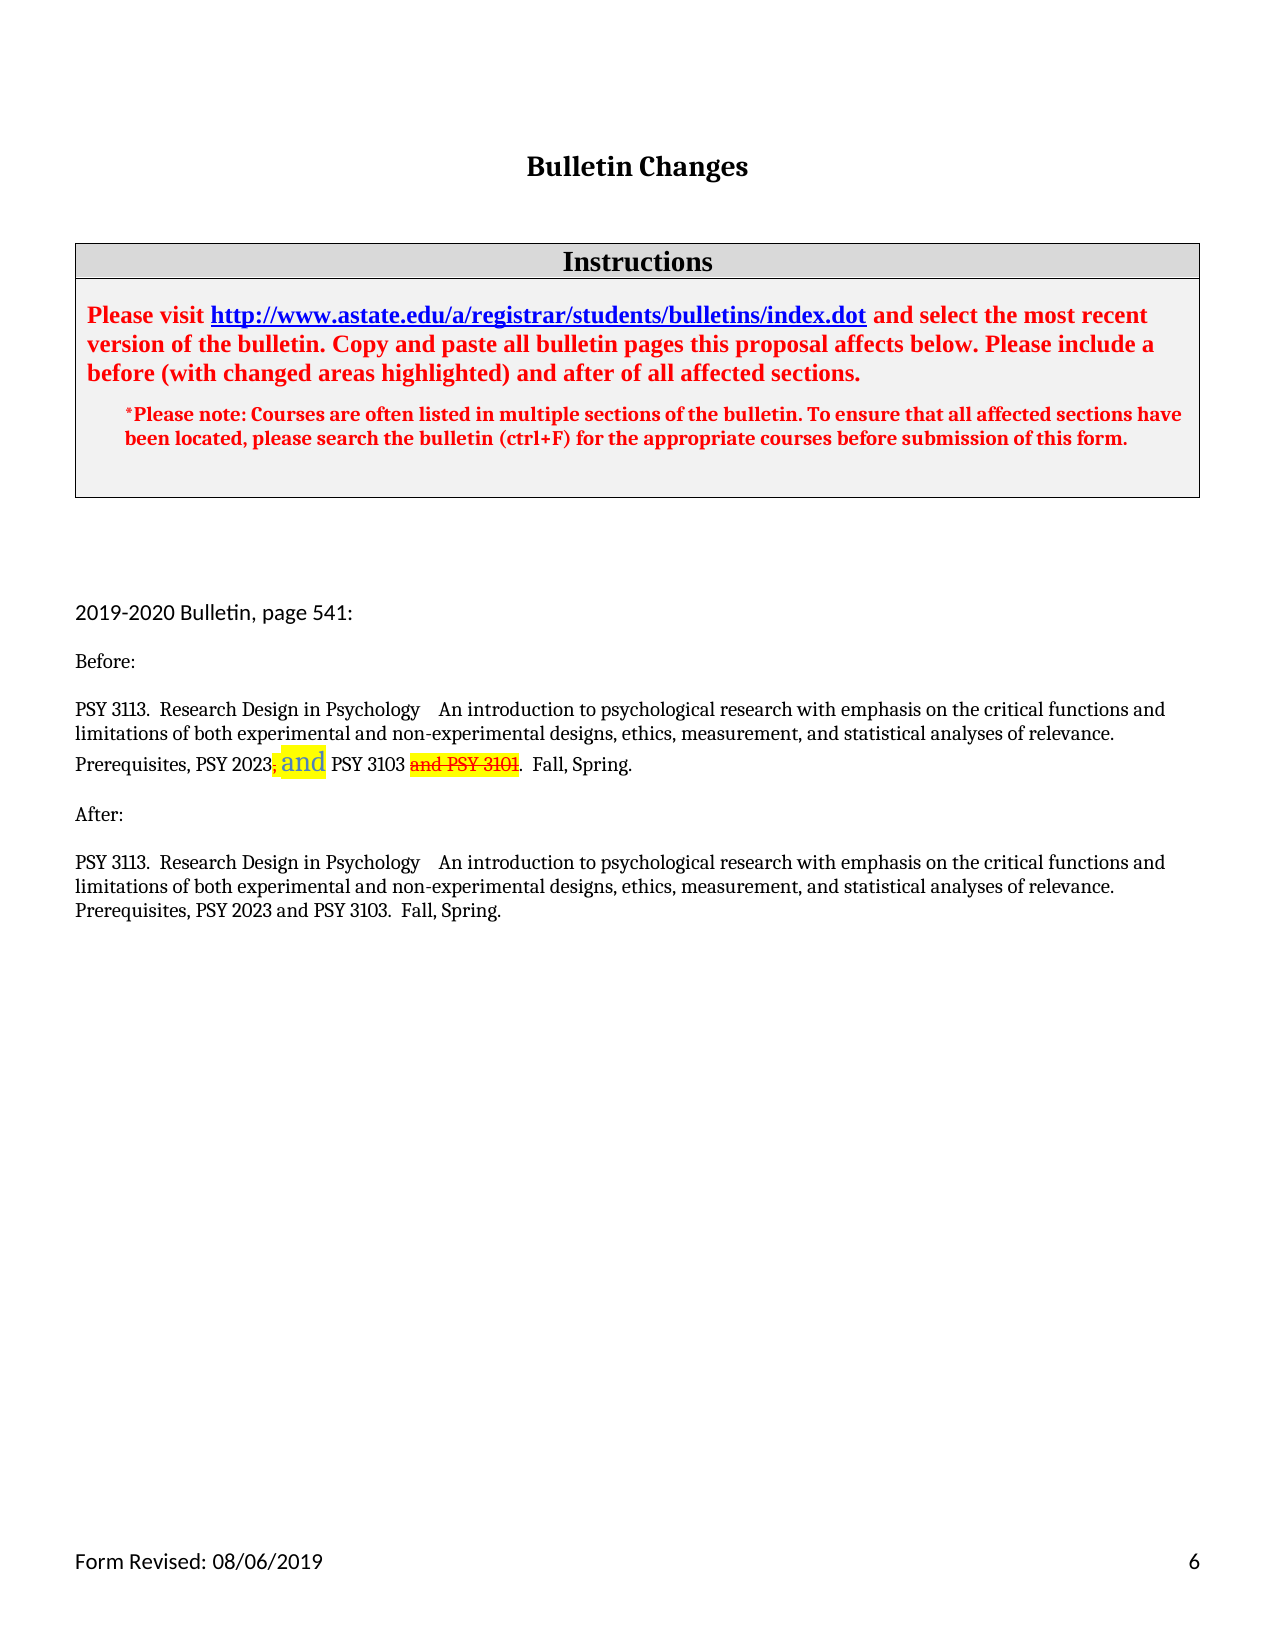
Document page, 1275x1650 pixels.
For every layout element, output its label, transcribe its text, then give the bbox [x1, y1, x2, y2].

table_cell Please visit http://www.astate.edu/a/registrar/students/bulletins/index.dot and select the most recent version of the bulletin. Copy and paste all bulletin pages this proposal affects below. Please include a before (with changed areas highlighted) and after of all affected sections. *Please note: Courses are often listed in multiple sections of the bulletin. To ensure that all affected sections have been located, please search the bulletin (ctrl+F) for the appropriate courses before submission of this form. [76, 279, 1199, 497]
text Bulletin Changes [75, 150, 1200, 183]
table_header Instructions [76, 244, 1199, 277]
